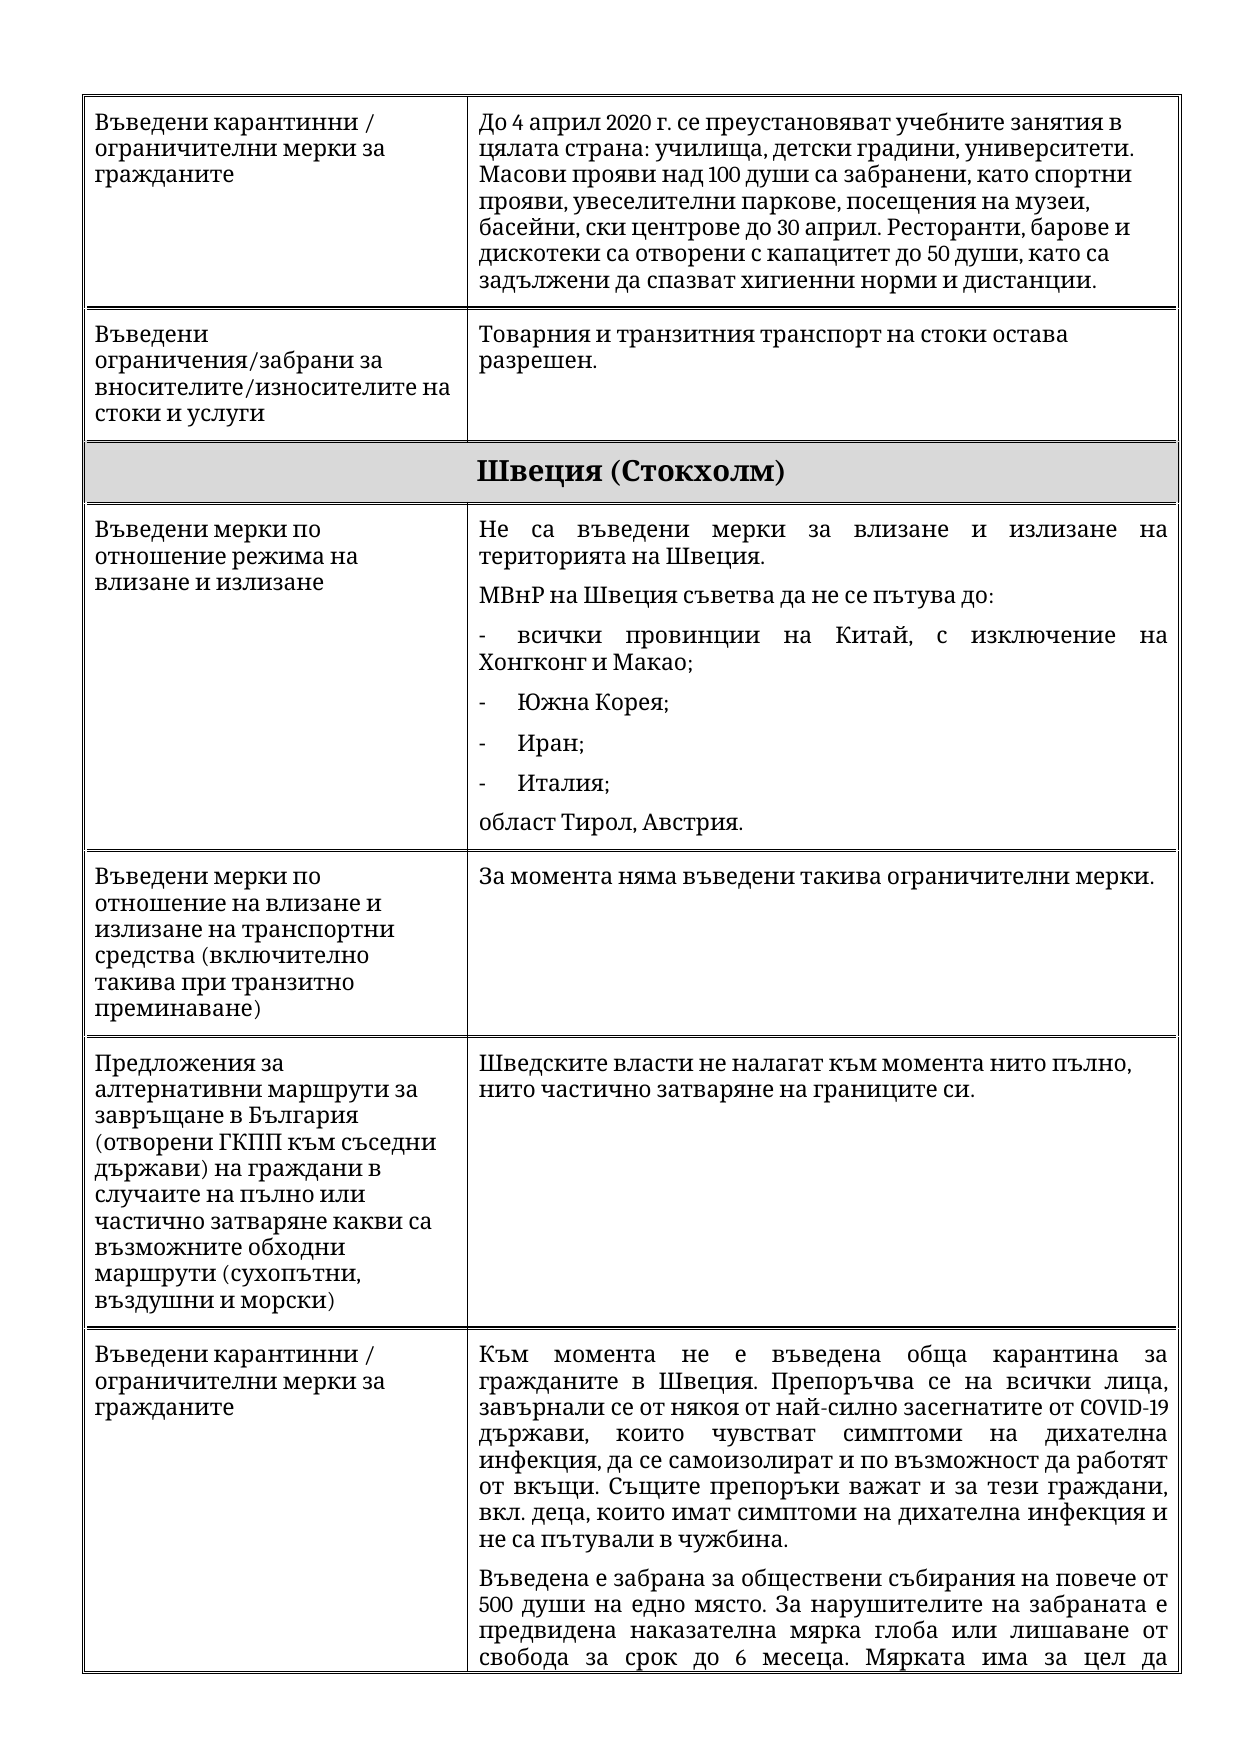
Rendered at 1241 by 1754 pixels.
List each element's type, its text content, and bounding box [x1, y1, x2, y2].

table_cell Въведени мерки по отношение на влизане и излизане на транспортни средства (включително такива при транзитно преминаване) [85, 849, 467, 1035]
table_cell Швеция (Стокхолм) [83, 440, 1180, 502]
table_cell За момента няма въведени такива ограничителни мерки. [468, 849, 1178, 1035]
table_cell Въведени карантинни / ограничителни мерки за гражданите [85, 97, 467, 306]
table_cell Въведени ограничения/забрани за вносителите/износителите на стоки и услуги [85, 306, 467, 440]
table_cell Товарния и транзитния транспорт на стоки остава разрешен. [468, 306, 1178, 440]
table_cell Не са въведени мерки за влизане и излизане на територията на Швеция. МВнР на Швеция съветва да не се пътува до: всички провинции на Китай, с изключение на Хонгконг и Макао; Южна Корея; Иран; Италия; област Тирол, Австрия. [468, 502, 1178, 848]
table_cell Въведени мерки по отношение режима на влизане и излизане [85, 502, 467, 848]
table_cell Шведските власти не налагат към момента нито пълно, нито частично затваряне на границите си. [468, 1035, 1178, 1326]
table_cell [468, 1326, 1178, 1671]
table_cell Предложения за алтернативни маршрути за завръщане в България (отворени ГКПП към съседни държави) на граждани в случаите на пълно или частично затваряне какви са възможните обходни маршрути (сухопътни, въздушни и морски) [85, 1035, 467, 1326]
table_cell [85, 1326, 467, 1671]
table_cell До 4 април 2020 г. се преустановяват учебните занятия в цялата страна: училища, детски градини, университети. Масови прояви над 100 души са забранени, като спортни прояви, увеселителни паркове, посещения на музеи, басейни, ски центрове до 30 април. Ресторанти, барове и дискотеки са отворени с капацитет до 50 души, като са задължени да спазват хигиенни норми и дистанции. [468, 97, 1178, 306]
